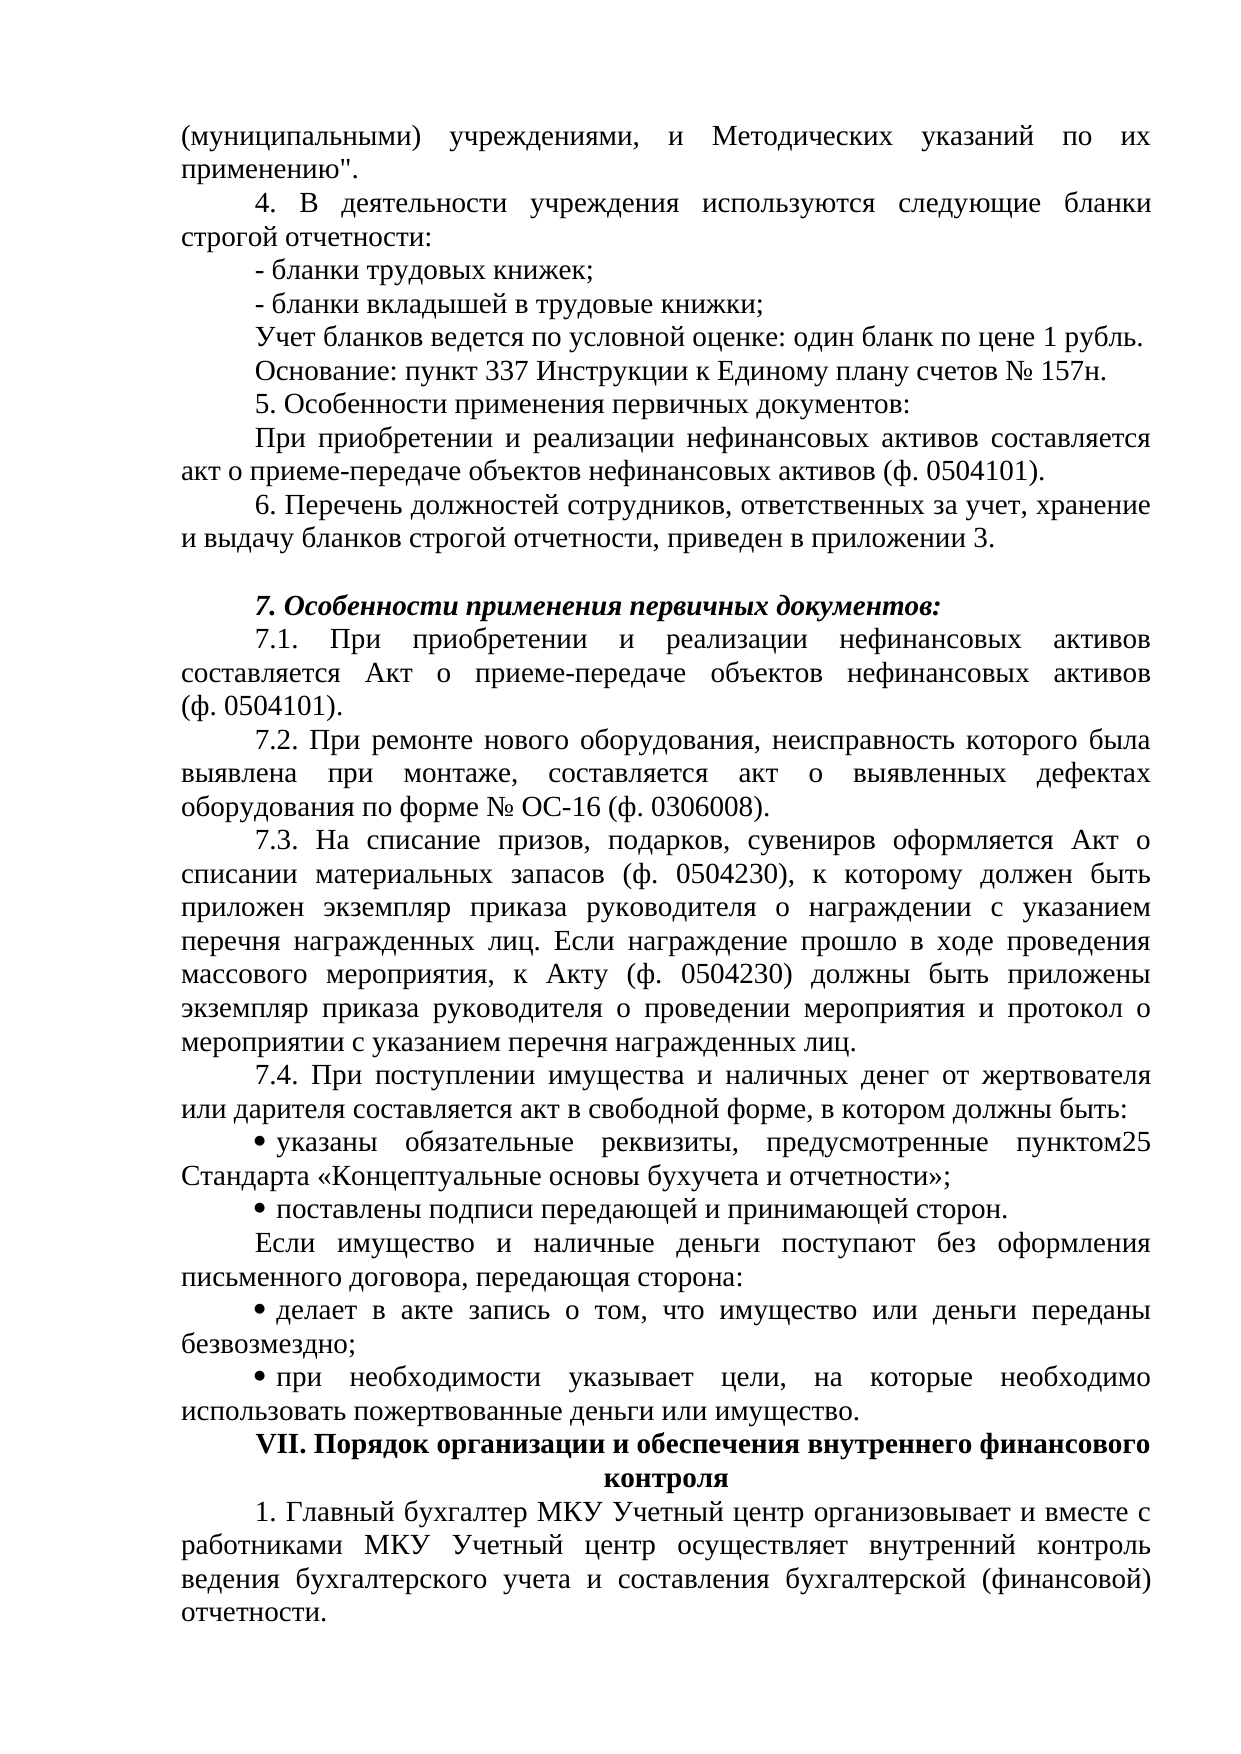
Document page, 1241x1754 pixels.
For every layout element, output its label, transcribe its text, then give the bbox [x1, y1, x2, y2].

text При приобретении и реализации нефинансовых активов составляется акт о приеме-передаче объектов нефинансовых активов (ф. 0504101). [181, 420, 1152, 487]
text 5. Особенности применения первичных документов: [181, 386, 1152, 420]
text 1. Главный бухгалтер МКУ Учетный центр организовывает и вместе с работниками МКУ Учетный центр осуществляет внутренний контроль ведения бухгалтерского учета и составления бухгалтерской (финансовой) отчетности. [181, 1494, 1152, 1628]
text 7.2. При ремонте нового оборудования, неисправность которого была выявлена при монтаже, составляется акт о выявленных дефектах оборудования по форме № ОС-16 (ф. 0306008). [181, 722, 1152, 822]
text 7.1. При приобретении и реализации нефинансовых активов составляется Акт о приеме-передаче объектов нефинансовых активов (ф. 0504101). [181, 621, 1152, 722]
text 6. Перечень должностей сотрудников, ответственных за учет, хранение и выдачу бланков строгой отчетности, приведен в приложении 3. [181, 487, 1152, 554]
text - бланки вкладышей в трудовые книжки; [181, 286, 1152, 319]
text VII. Порядок организации и обеспечения внутреннего финансового контроля [181, 1427, 1152, 1494]
text Учет бланков ведется по условной оценке: один бланк по цене 1 рубль. [181, 319, 1152, 353]
text Если имущество и наличные деньги поступают без оформления письменного договора, передающая сторона: [181, 1225, 1152, 1292]
text 7. Особенности применения первичных документов: [181, 588, 1152, 621]
list делает в акте запись о том, что имущество или деньги переданы безвозмездно; [181, 1292, 1152, 1359]
list при необходимости указывает цели, на которые необходимо использовать пожертвованные деньги или имущество. [181, 1359, 1152, 1427]
list указаны обязательные реквизиты, предусмотренные пунктом25 Стандарта «Концептуальные основы бухучета и отчетности»; [181, 1124, 1152, 1192]
text Основание: пункт 337 Инструкции к Единому плану счетов № 157н. [181, 353, 1152, 386]
text 7.4. При поступлении имущества и наличных денег от жертвователя или дарителя составляется акт в свободной форме, в котором должны быть: [181, 1057, 1152, 1124]
text 4. В деятельности учреждения используются следующие бланки строгой отчетности: [181, 185, 1152, 252]
list поставлены подписи передающей и принимающей сторон. [181, 1192, 1152, 1225]
text 7.3. На списание призов, подарков, сувениров оформляется Акт о списании материальных запасов (ф. 0504230), к которому должен быть приложен экземпляр приказа руководителя о награждении с указанием перечня награжденных лиц. Если награждение прошло в ходе проведения массового мероприятия, к Акту (ф. 0504230) должны быть приложены экземпляр приказа руководителя о проведении мероприятия и протокол о мероприятии с указанием перечня награжденных лиц. [181, 822, 1152, 1057]
text - бланки трудовых книжек; [181, 252, 1152, 286]
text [181, 118, 1152, 185]
